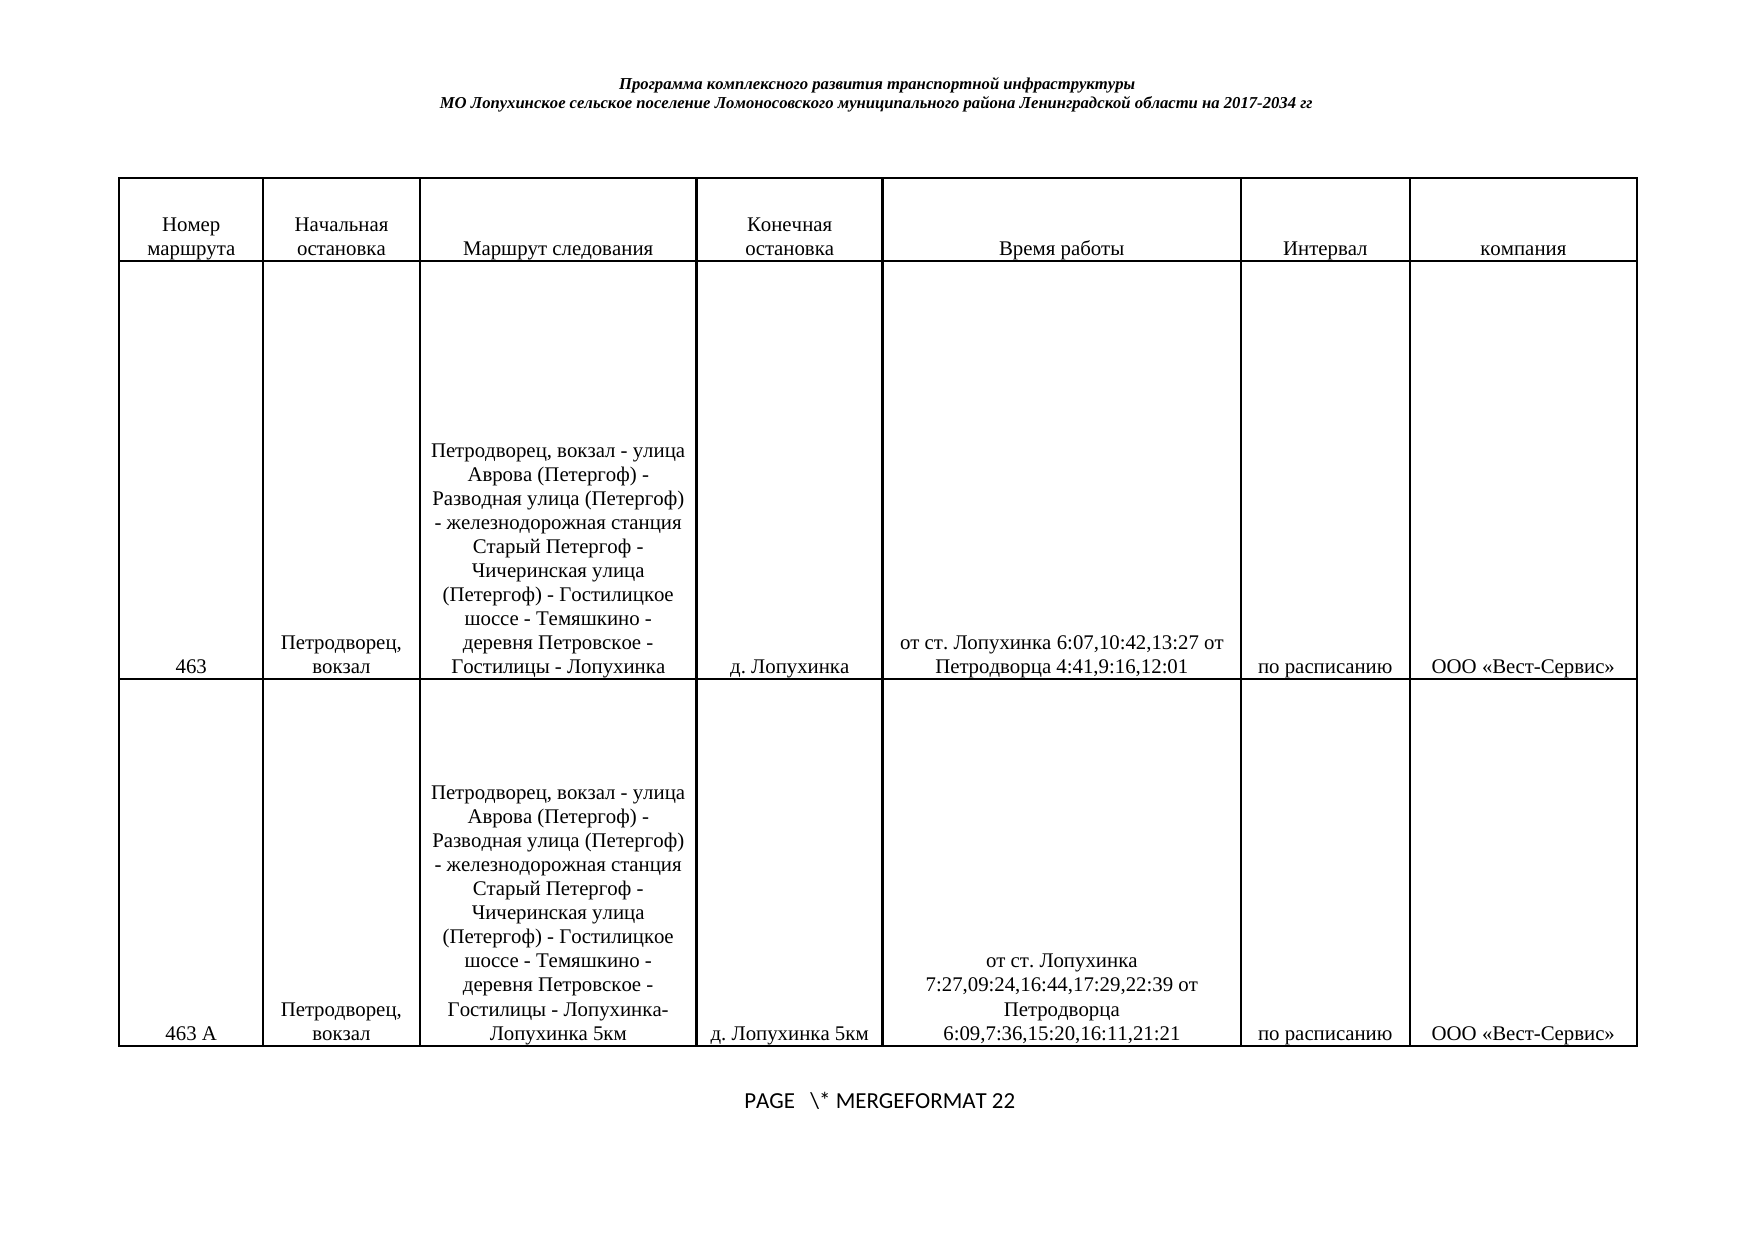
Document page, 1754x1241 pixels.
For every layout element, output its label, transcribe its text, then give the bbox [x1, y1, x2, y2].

table_cell Петродворец, вокзал [264, 680, 419, 1044]
table_cell д. Лопухинка [698, 262, 881, 678]
table_cell Петродворец, вокзал - улица Аврова (Петергоф) - Разводная улица (Петергоф) - железнодорожная станция Старый Петергоф - Чичеринская улица (Петергоф) - Гостилицкое шоссе - Темяшкино - деревня Петровское - Гостилицы - Лопухинка [421, 262, 695, 678]
table_cell от ст. Лопухинка 6:07,10:42,13:27 от Петродворца 4:41,9:16,12:01 [884, 262, 1240, 678]
table_header Маршрут следования [421, 179, 695, 260]
table_header Начальная остановка [264, 179, 419, 260]
table_cell от ст. Лопухинка 7:27,09:24,16:44,17:29,22:39 от Петродворца 6:09,7:36,15:20,16:11,21:21 [884, 680, 1240, 1044]
table_cell ООО «Вест-Сервис» [1411, 680, 1636, 1044]
table_header Номер маршрута [120, 179, 262, 260]
table_header Интервал [1242, 179, 1409, 260]
table_header Время работы [884, 179, 1240, 260]
table_cell Петродворец, вокзал - улица Аврова (Петергоф) - Разводная улица (Петергоф) - железнодорожная станция Старый Петергоф - Чичеринская улица (Петергоф) - Гостилицкое шоссе - Темяшкино - деревня Петровское - Гостилицы - Лопухинка-Лопухинка 5км [421, 680, 695, 1044]
table_cell 463 А [120, 680, 262, 1044]
table_cell Петродворец, вокзал [264, 262, 419, 678]
table_header компания [1411, 179, 1636, 260]
table_cell д. Лопухинка 5км [698, 680, 881, 1044]
table_cell по расписанию [1242, 262, 1409, 678]
table_cell 463 [120, 262, 262, 678]
table_cell ООО «Вест-Сервис» [1411, 262, 1636, 678]
table_header Конечная остановка [698, 179, 881, 260]
table_cell по расписанию [1242, 680, 1409, 1044]
